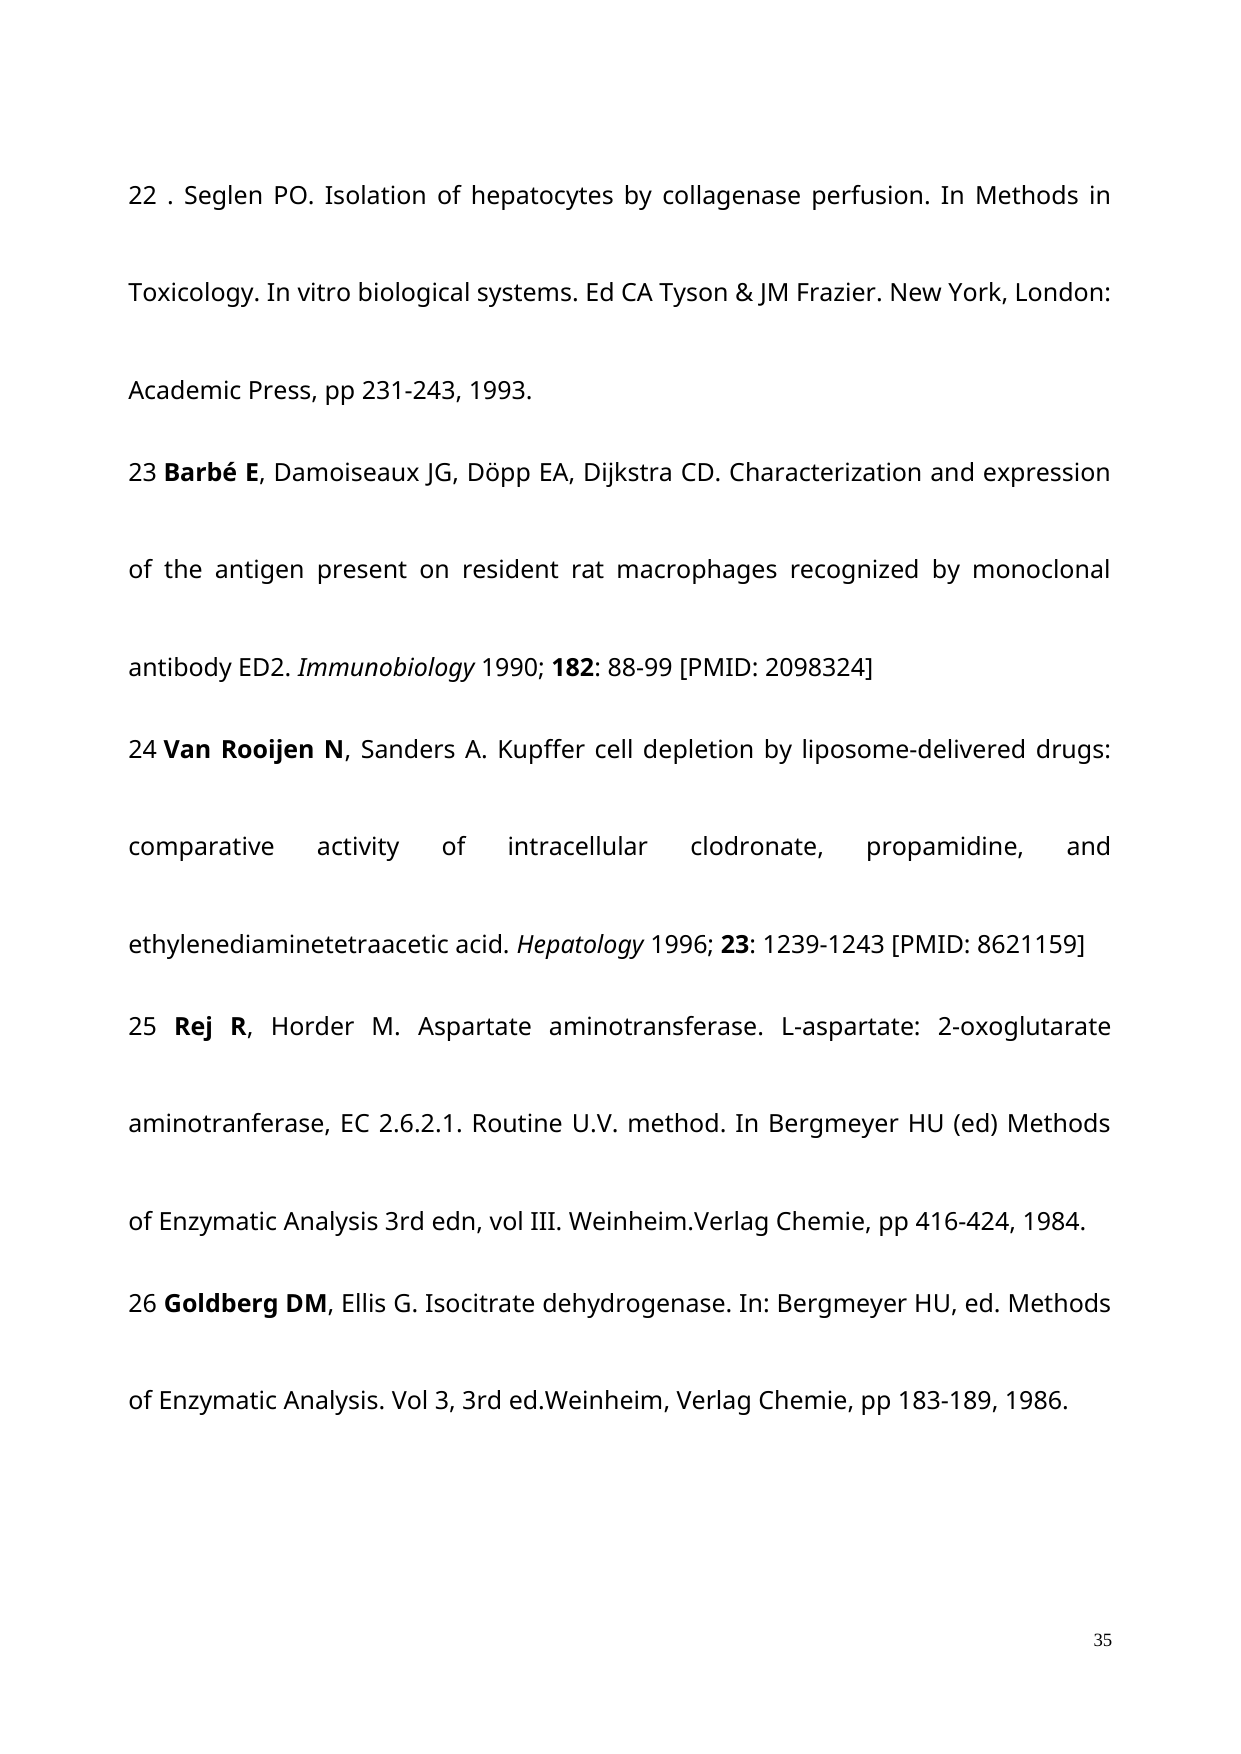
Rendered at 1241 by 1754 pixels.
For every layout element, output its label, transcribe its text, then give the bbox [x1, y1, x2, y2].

text 22 . Seglen PO. Isolation of hepatocytes by collagenase perfusion. In Methods in Toxicology. In vitro biological systems. Ed CA Tyson & JM Frazier. New York, London: Academic Press, pp 231-243, 1993. [128, 162, 1112, 422]
text 24 Van Rooijen N, Sanders A. Kupffer cell depletion by liposome-delivered drugs: comparative activity of intracellular clodronate, propamidine, and ethylenediaminetetraacetic acid. Hepatology 1996; 23: 1239-1243 [PMID: 8621159] [128, 716, 1112, 976]
text 26 Goldberg DM, Ellis G. Isocitrate dehydrogenase. In: Bergmeyer HU, ed. Methods of Enzymatic Analysis. Vol 3, 3rd ed.Weinheim, Verlag Chemie, pp 183-189, 1986. [128, 1270, 1112, 1432]
text 23 Barbé E, Damoiseaux JG, Döpp EA, Dijkstra CD. Characterization and expression of the antigen present on resident rat macrophages recognized by monoclonal antibody ED2. Immunobiology 1990; 182: 88-99 [PMID: 2098324] [128, 439, 1112, 699]
text 25 Rej R, Horder M. Aspartate aminotransferase. L-aspartate: 2-oxoglutarate aminotranferase, EC 2.6.2.1. Routine U.V. method. In Bergmeyer HU (ed) Methods of Enzymatic Analysis 3rd edn, vol III. Weinheim.Verlag Chemie, pp 416-424, 1984. [128, 993, 1112, 1253]
